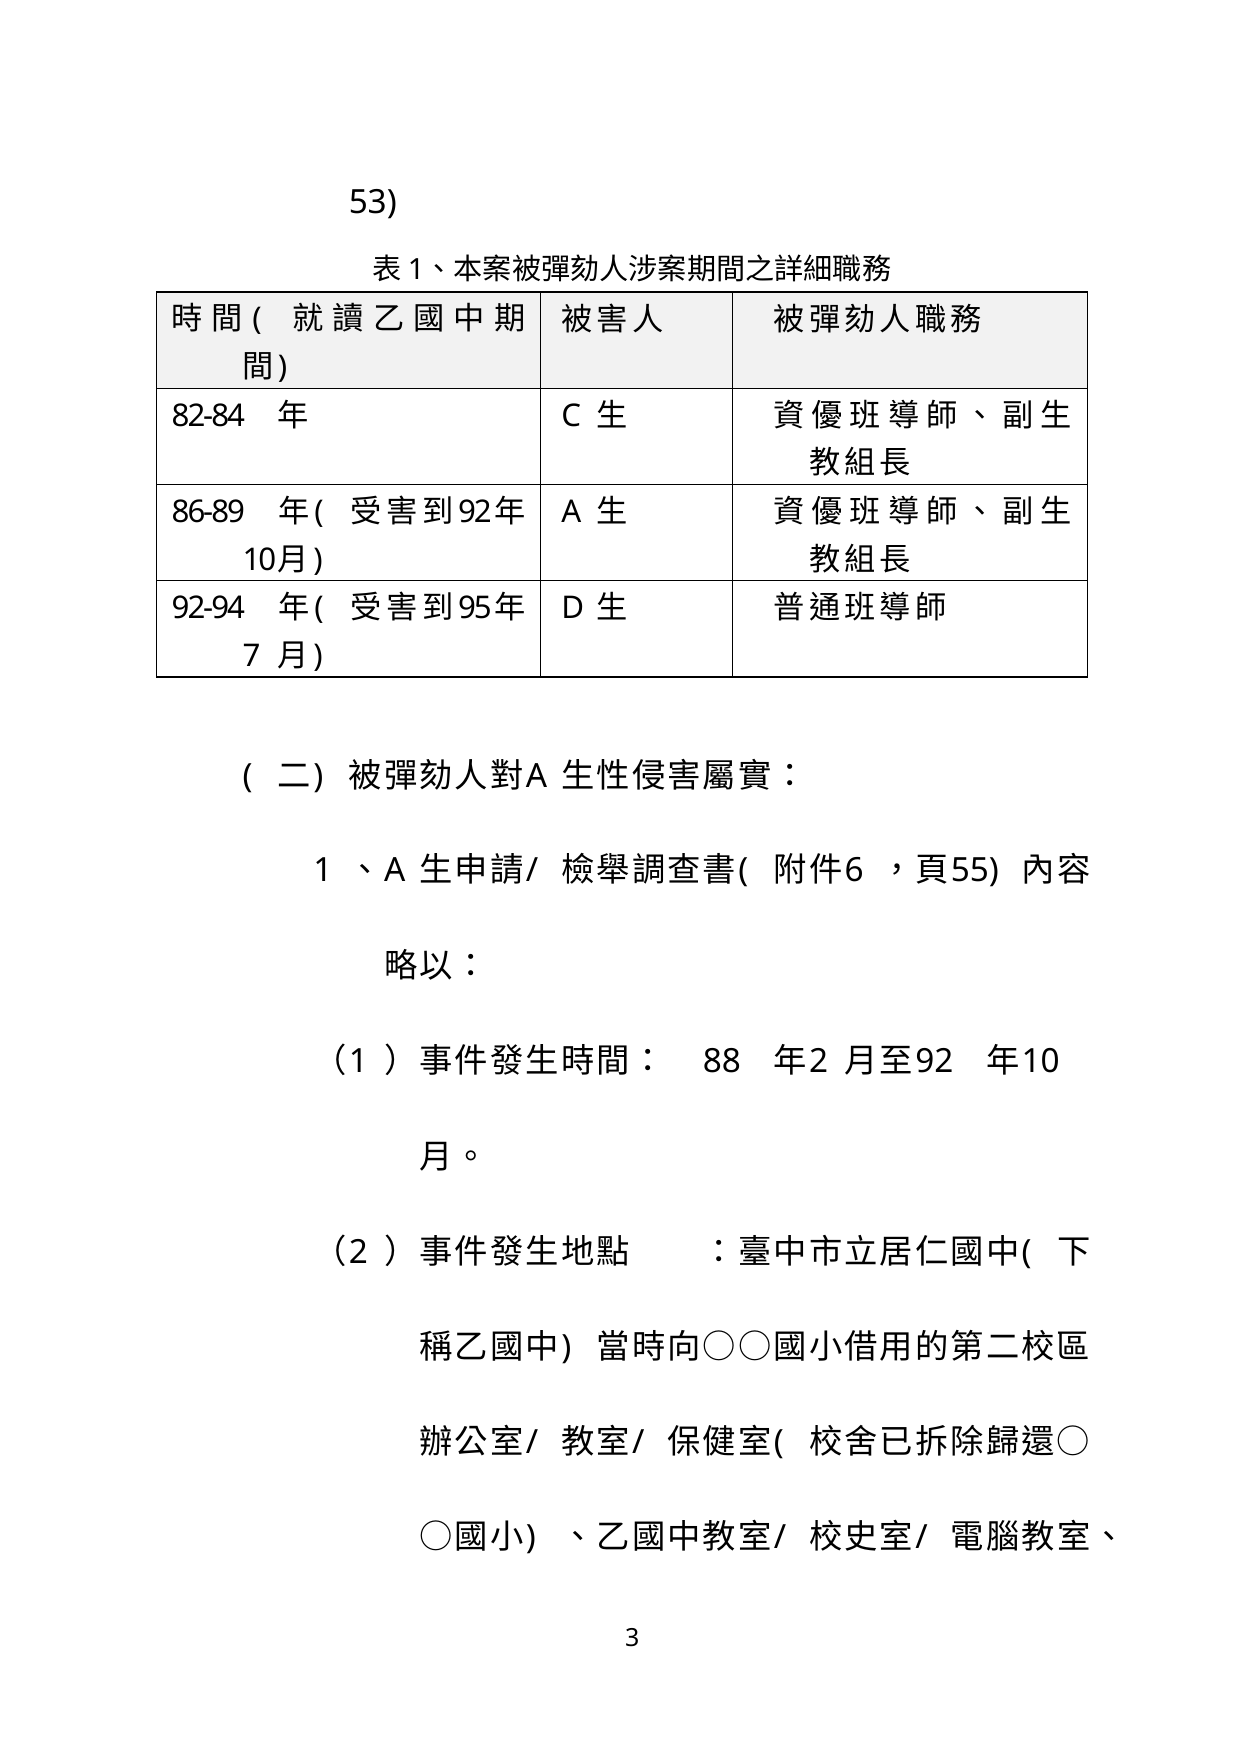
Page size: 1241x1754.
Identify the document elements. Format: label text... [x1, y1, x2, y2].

table_header 時間(就讀乙國中期間) [157, 293, 540, 388]
table_header 被彈劾人職務 [733, 293, 1087, 388]
table_header 被害人 [541, 293, 732, 388]
subtitle A生申請/檢舉調查書(附件6，頁55)內容略以： [296, 820, 1092, 1011]
table_cell 92-94年(受害到95年7月) [157, 581, 540, 676]
subtitle 被彈劾人對A生性侵害屬實： [242, 725, 1092, 820]
table_cell 資優班導師、副生教組長 [733, 389, 1087, 484]
subtitle 事件發生地點 ：臺中市立居仁國中(下稱乙國中)當時向○○國小借用的第二校區辦公室/教室/保健室(校舍已拆除歸還○○國小)、乙國中教室/校史室/電腦教室、高雄市某飯店、加拿大西部地區某飯店、全國飯店。 [296, 1201, 1092, 1582]
table_cell C生 [541, 389, 732, 484]
table_cell 86-89年(受害到92年10月) [157, 485, 540, 580]
text 表1、本案被彈劾人涉案期間之詳細職務 [171, 250, 1092, 287]
subtitle 本案被彈劾人涉案期間及其職務：(附件5，頁53) [242, 177, 1092, 225]
table_cell 82-84年 [157, 389, 540, 484]
table_cell 資優班導師、副生教組長 [733, 485, 1087, 580]
table_cell A生 [541, 485, 732, 580]
table_cell D生 [541, 581, 732, 676]
subtitle 事件發生時間： 88年2月至92年10月。 [296, 1011, 1092, 1201]
table_cell 普通班導師 [733, 581, 1087, 676]
